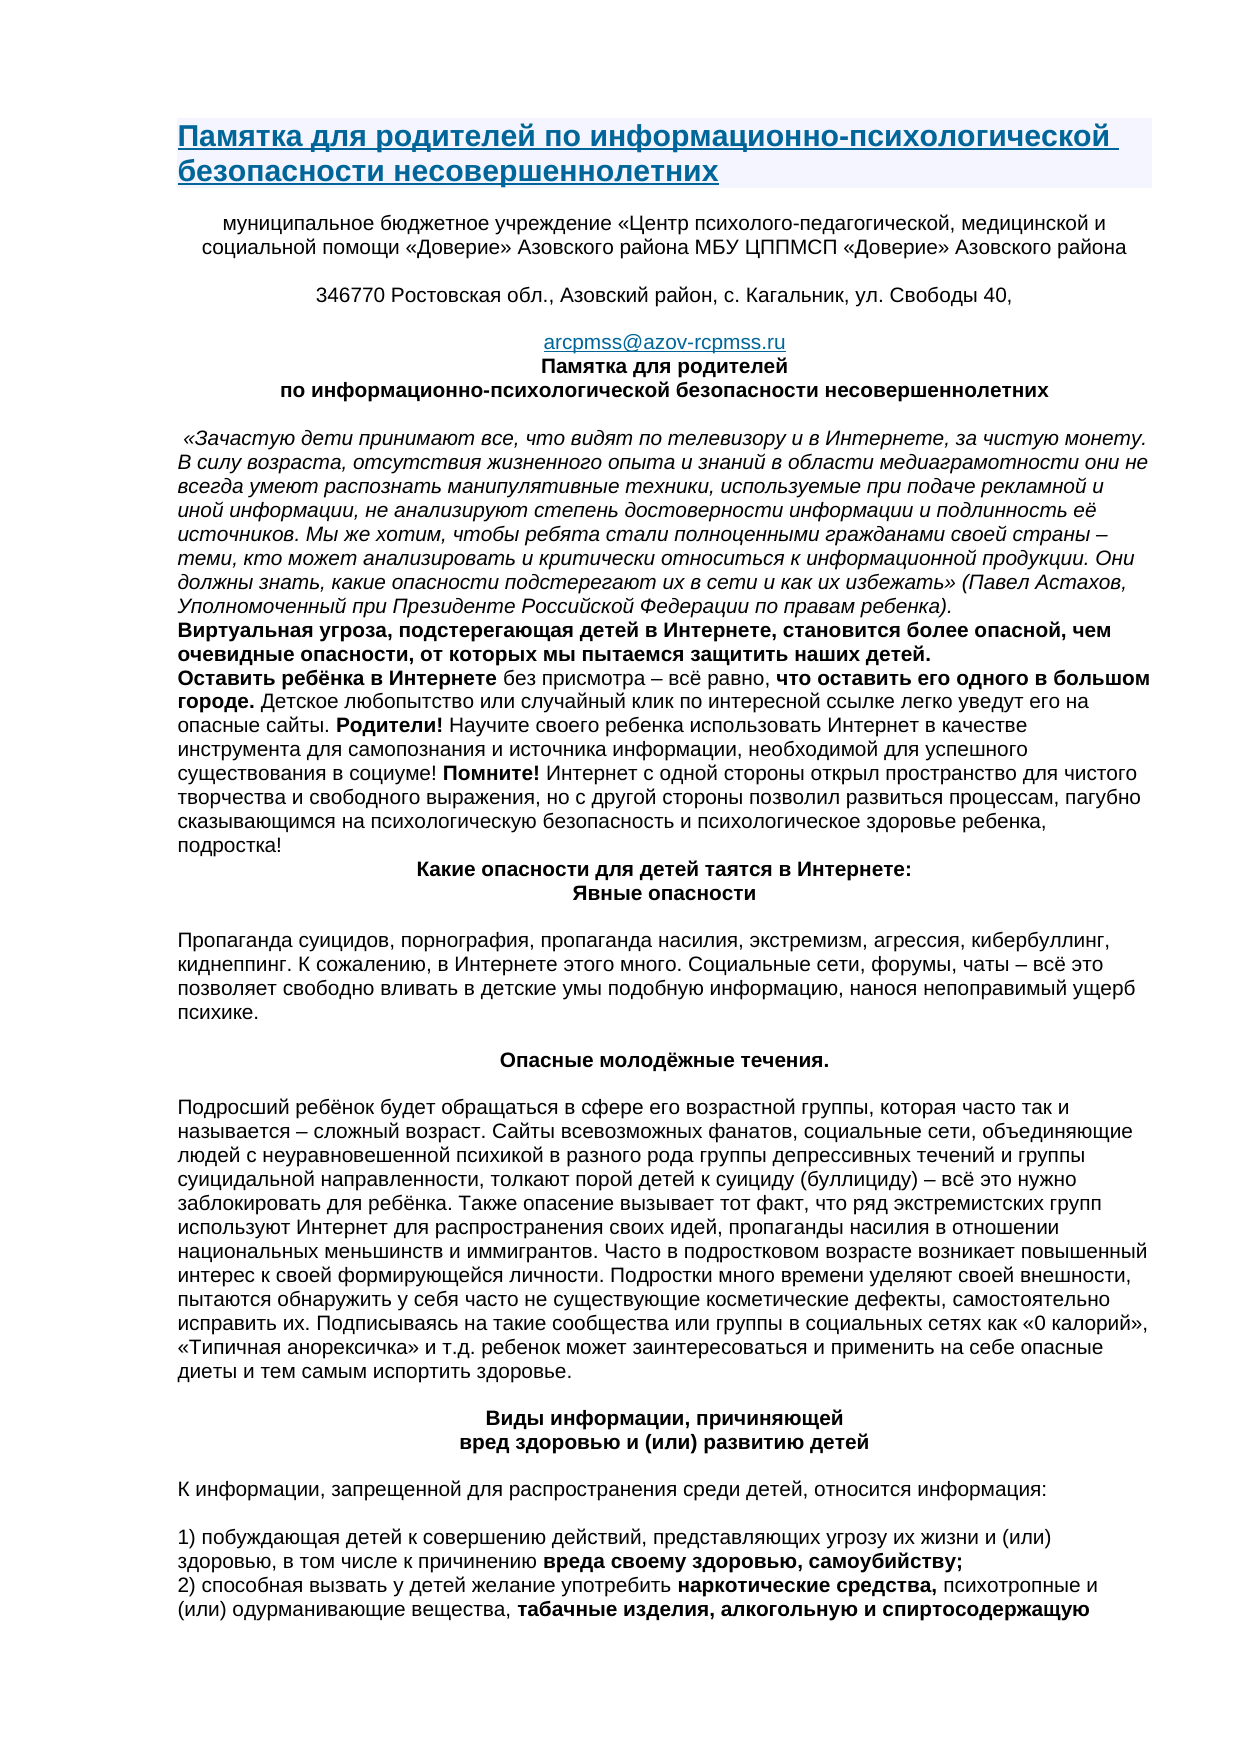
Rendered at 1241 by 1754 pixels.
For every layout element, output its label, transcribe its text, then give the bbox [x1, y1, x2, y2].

text Памятка для родителей [177, 354, 1152, 378]
text Виды информации, причиняющей [177, 1406, 1152, 1430]
text «Зачастую дети принимают все, что видят по телевизору и в Интернете, за чистую монету. В силу возраста, отсутствия жизненного опыта и знаний в области медиаграмотности они не всегда умеют распознать манипулятивные техники, используемые при подаче рекламной и иной информации, не анализируют степень достоверности информации и подлинность её источников. Мы же хотим, чтобы ребята стали полноценными гражданами своей страны – теми, кто может анализировать и критически относиться к информационной продукции. Они должны знать, какие опасности подстерегают их в сети и как их избежать» (Павел Астахов, Уполномоченный при Президенте Российской Федерации по правам ребенка). [177, 426, 1152, 617]
text по информационно-психологической безопасности несовершеннолетних [177, 378, 1152, 402]
text Опасные молодёжные течения. [177, 1048, 1152, 1072]
text 1) побуждающая детей к совершению действий, представляющих угрозу их жизни и (или) здоровью, в том числе к причинению вреда своему здоровью, самоубийству; [177, 1525, 1152, 1573]
text Какие опасности для детей таятся в Интернете: [177, 857, 1152, 881]
text К информации, запрещенной для распространения среди детей, относится информация: [177, 1477, 1152, 1501]
text 346770 Ростовская обл., Азовский район, с. Кагальник, ул. Свободы 40, [177, 282, 1152, 306]
text Виртуальная угроза, подстерегающая детей в Интернете, становится более опасной, чем очевидные опасности, от которых мы пытаемся защитить наших детей. [177, 617, 1152, 665]
text Явные опасности [177, 881, 1152, 905]
text муниципальное бюджетное учреждение «Центр психолого-педагогической, медицинской и социальной помощи «Доверие» Азовского района МБУ ЦППМСП «Доверие» Азовского района [177, 211, 1152, 259]
text Подросший ребёнок будет обращаться в сфере его возрастной группы, которая часто так и называется – сложный возраст. Сайты всевозможных фанатов, социальные сети, объединяющие людей с неуравновешенной психикой в разного рода группы депрессивных течений и группы суицидальной направленности, толкают порой детей к суициду (буллициду) – всё это нужно заблокировать для ребёнка. Также опасение вызывает тот факт, что ряд экстремистских групп используют Интернет для распространения своих идей, пропаганды насилия в отношении национальных меньшинств и иммигрантов. Часто в подростковом возрасте возникает повышенный интерес к своей формирующейся личности. Подростки много времени уделяют своей внешности, пытаются обнаружить у себя часто не существующие косметические дефекты, самостоятельно исправить их. Подписываясь на такие сообщества или группы в социальных сетях как «0 калорий», «Типичная анорексичка» и т.д. ребенок может заинтересоваться и применить на себе опасные диеты и тем самым испортить здоровье. [177, 1095, 1152, 1382]
text Оставить ребёнка в Интернете без присмотра – всё равно, что оставить его одного в большом городе. Детское любопытство или случайный клик по интересной ссылке легко уведут его на опасные сайты. Родители! Научите своего ребенка использовать Интернет в качестве инструмента для самопознания и источника информации, необходимой для успешного существования в социуме! Помните! Интернет с одной стороны открыл пространство для чистого творчества и свободного выражения, но с другой стороны позволил развиться процессам, пагубно сказывающимся на психологическую безопасность и психологическое здоровье ребенка, подростка! [177, 665, 1152, 857]
text Пропаганда суицидов, порнография, пропаганда насилия, экстремизм, агрессия, кибербуллинг, киднеппинг. К сожалению, в Интернете этого много. Социальные сети, форумы, чаты – всё это позволяет свободно вливать в детские умы подобную информацию, нанося непоправимый ущерб психике. [177, 928, 1152, 1024]
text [177, 1573, 1152, 1621]
text arcpmss@azov-rcpmss.ru [177, 330, 1152, 354]
text вред здоровью и (или) развитию детей [177, 1430, 1152, 1454]
text Памятка для родителей по информационно-психологической безопасности несовершеннолетних [177, 118, 1152, 188]
